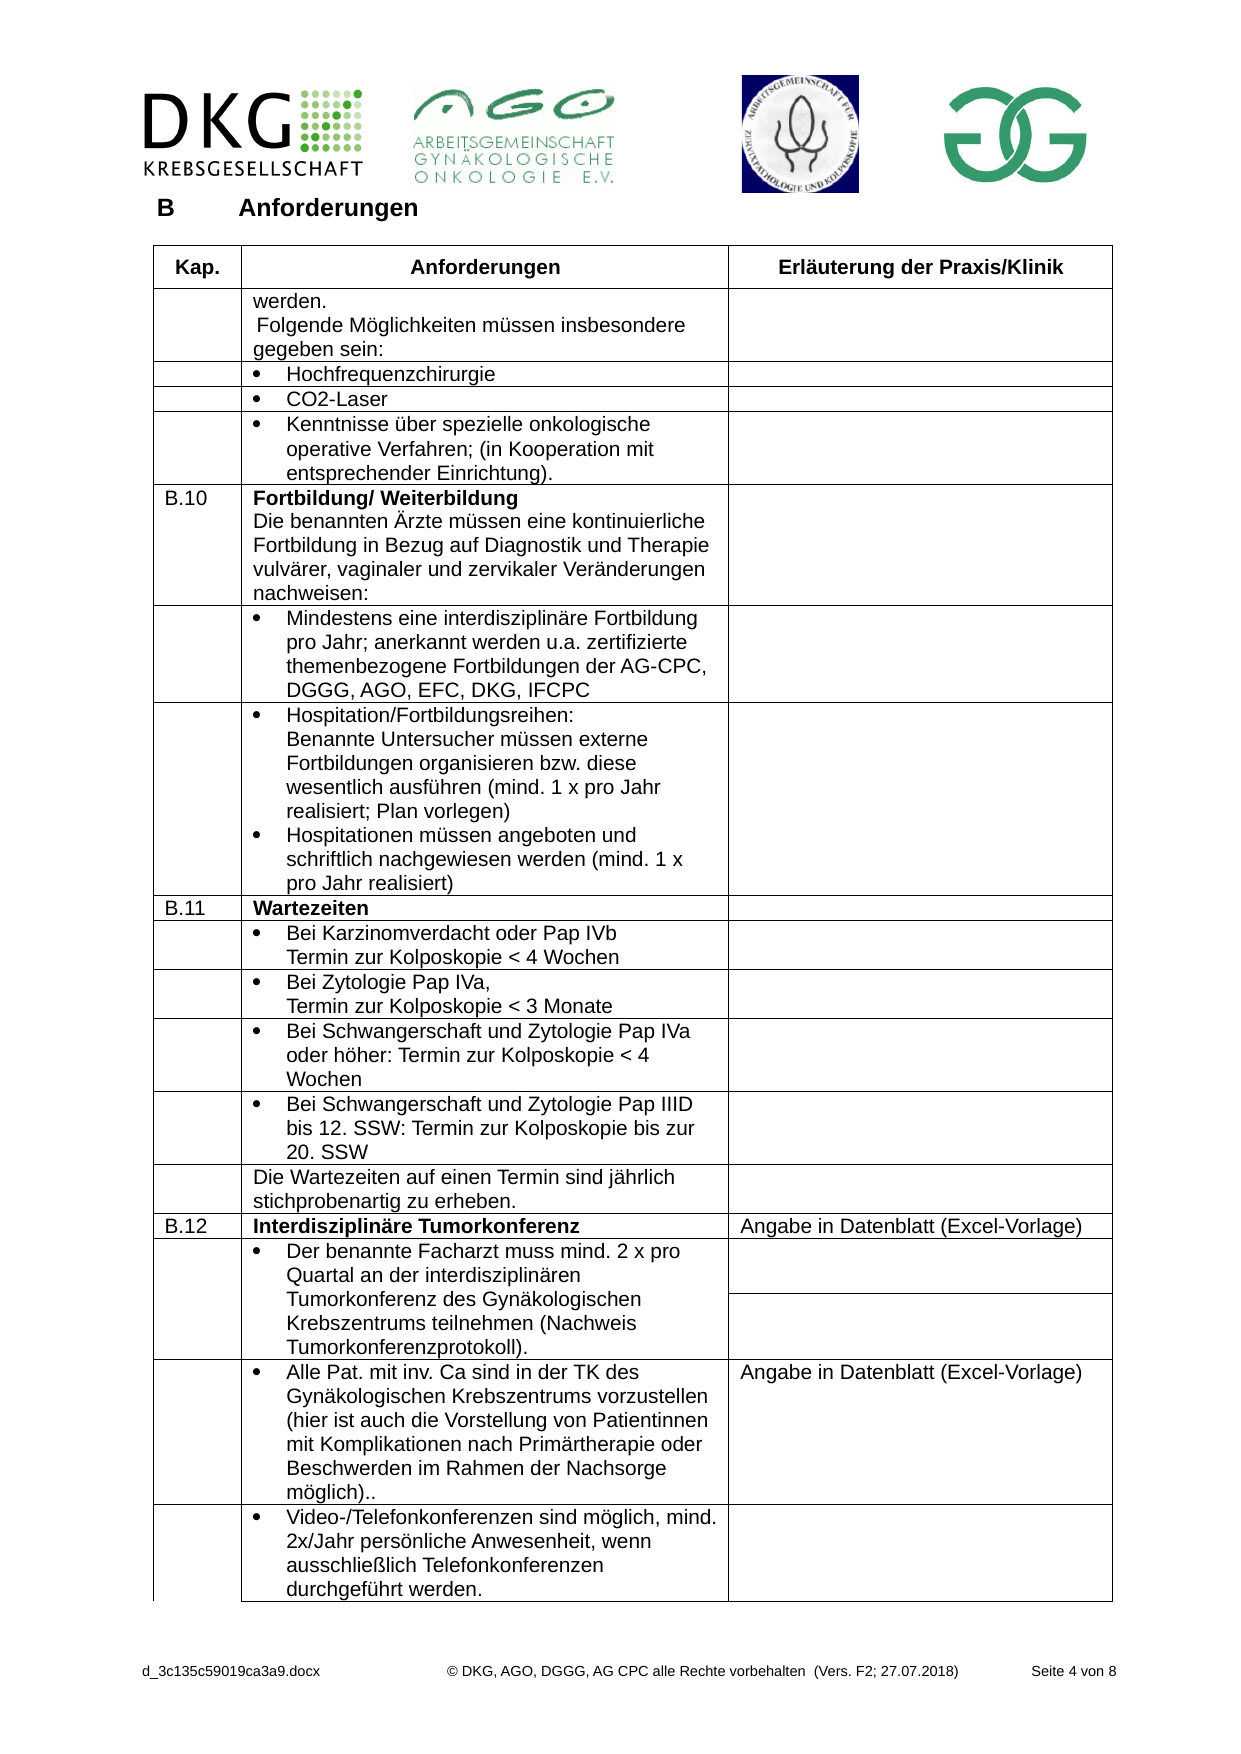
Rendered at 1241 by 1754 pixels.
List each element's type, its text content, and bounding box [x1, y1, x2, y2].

table_cell [729, 412, 1112, 484]
table_cell [729, 1239, 1112, 1293]
picture [941, 85, 1089, 185]
table_cell Angabe in Datenblatt (Excel-Vorlage) [729, 1360, 1112, 1504]
picture [413, 86, 616, 186]
table_cell Alle Pat. mit inv. Ca sind in der TK des Gynäkologischen Krebszentrums vorzustellen (hier ist auch die Vorstellung von Patientinnen mit Komplikationen nach Primärtherapie oder Beschwerden im Rahmen der Nachsorge möglich).. [242, 1360, 728, 1504]
table_cell [729, 1505, 1112, 1601]
table_cell Anforderungen [242, 246, 728, 288]
table_cell [154, 289, 241, 361]
table_cell [154, 606, 241, 702]
table_cell Der benannte Facharzt muss mind. 2 x pro Quartal an der interdisziplinären Tumorkonferenz des Gynäkologischen Krebszentrums teilnehmen (Nachweis Tumorkonferenzprotokoll). [242, 1239, 728, 1359]
table_cell [154, 1505, 241, 1601]
picture [131, 85, 374, 187]
table_cell Hochfrequenzchirurgie [242, 362, 728, 386]
table_cell Bei Schwangerschaft und Zytologie Pap IIID bis 12. SSW: Termin zur Kolposkopie bis zur 20. SSW [242, 1092, 728, 1164]
table_cell Bei Karzinomverdacht oder Pap IVb Termin zur Kolposkopie < 4 Wochen [242, 921, 728, 969]
table_cell CO2-Laser [242, 387, 728, 411]
table_cell Hospitation/Fortbildungsreihen: Benannte Untersucher müssen externe Fortbildungen organisieren bzw. diese wesentlich ausführen (mind. 1 x pro Jahr realisiert; Plan vorlegen) Hospitationen müssen angeboten und schriftlich nachgewiesen werden (mind. 1 x pro Jahr realisiert) [242, 703, 728, 895]
table_cell [729, 289, 1112, 361]
table_cell [729, 387, 1112, 411]
table_cell [154, 703, 241, 895]
table_cell [729, 1019, 1112, 1091]
table_cell Erläuterung der Praxis/Klinik [729, 246, 1112, 288]
table_cell Angabe in Datenblatt (Excel-Vorlage) [729, 1214, 1112, 1238]
table_cell B.10 [154, 485, 241, 605]
table_cell Fortbildung/ Weiterbildung Die benannten Ärzte müssen eine kontinuierliche Fortbildung in Bezug auf Diagnostik und Therapie vulvärer, vaginaler und zervikaler Veränderungen nachweisen: [242, 485, 728, 605]
table_cell Interdisziplinäre Tumorkonferenz [242, 1214, 728, 1238]
table_cell [154, 1092, 241, 1164]
table_cell [154, 1165, 241, 1213]
table_cell [154, 970, 241, 1018]
table_cell [729, 970, 1112, 1018]
table_cell [154, 412, 241, 484]
table_header B Anforderungen [153, 193, 1113, 245]
table_cell Mindestens eine interdisziplinäre Fortbildung pro Jahr; anerkannt werden u.a. zertifizierte themenbezogene Fortbildungen der AG-CPC, DGGG, AGO, EFC, DKG, IFCPC [242, 606, 728, 702]
table_cell [154, 1239, 241, 1359]
table_cell [729, 703, 1112, 895]
table_cell Bei Schwangerschaft und Zytologie Pap IVa oder höher: Termin zur Kolposkopie < 4 Wochen [242, 1019, 728, 1091]
table_cell B.12 [154, 1214, 241, 1238]
table_cell Wartezeiten [242, 896, 728, 920]
table_cell [729, 921, 1112, 969]
table_cell [729, 606, 1112, 702]
table_cell [729, 1092, 1112, 1164]
table_cell Video-/Telefonkonferenzen sind möglich, mind. 2x/Jahr persönliche Anwesenheit, wenn ausschließlich Telefonkonferenzen durchgeführt werden. [242, 1505, 728, 1601]
table_cell [154, 1360, 241, 1504]
table_cell B.11 [154, 896, 241, 920]
table_cell Kenntnisse über spezielle onkologische operative Verfahren; (in Kooperation mit entsprechender Einrichtung). [242, 412, 728, 484]
table_cell Die Wartezeiten auf einen Termin sind jährlich stichprobenartig zu erheben. [242, 1165, 728, 1213]
table_cell [729, 1294, 1112, 1359]
table_cell [729, 896, 1112, 920]
table_cell [729, 362, 1112, 386]
table_cell Bei Zytologie Pap IVa, Termin zur Kolposkopie < 3 Monate [242, 970, 728, 1018]
table_cell Kap. [154, 246, 241, 288]
table_cell [154, 921, 241, 969]
table_cell [154, 387, 241, 411]
table_cell [154, 1019, 241, 1091]
table_cell [154, 362, 241, 386]
picture [741, 75, 859, 193]
table_cell [729, 485, 1112, 605]
table_cell [729, 1165, 1112, 1213]
